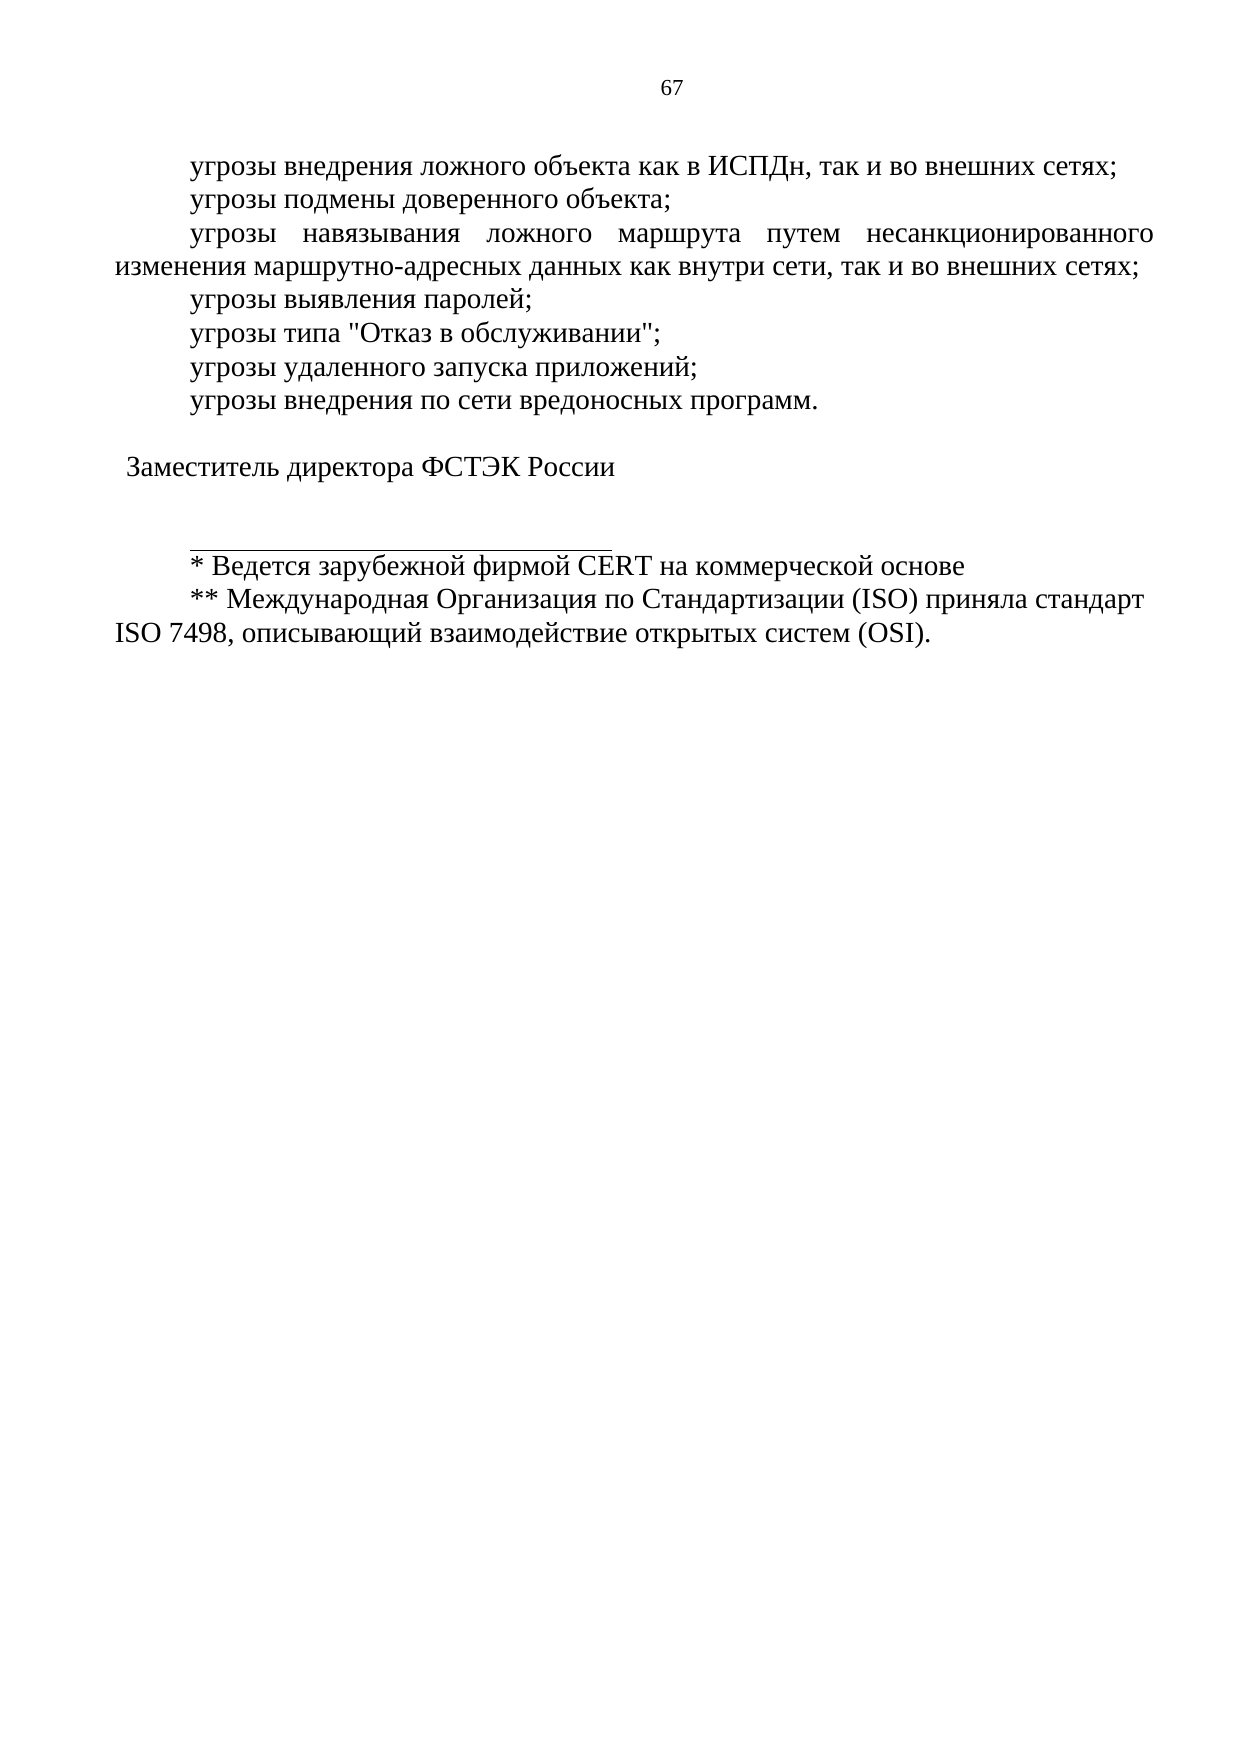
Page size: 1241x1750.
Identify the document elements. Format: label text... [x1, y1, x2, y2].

text угрозы внедрения ложного объекта как в ИСПДн, так и во внешних сетях; угрозы подмены доверенного объекта; [189, 148, 1121, 215]
text * Ведется зарубежной фирмой CERT на коммерческой основе [189, 545, 1192, 581]
text угрозы внедрения по сети вредоносных программ. [189, 383, 1192, 416]
text угрозы типа "Отказ в обслуживании"; угрозы удаленного запуска приложений; [189, 316, 701, 383]
text угрозы выявления паролей; [189, 282, 1192, 316]
text Заместитель директора ФСТЭК России [126, 449, 1192, 483]
text ** Международная Организация по Стандартизации (ISO) приняла стандарт ISO 7498, описывающий взаимодействие открытых систем (OSI). [114, 581, 1158, 648]
text угрозы навязывания ложного маршрута путем несанкционированного изменения маршрутно-адресных данных как внутри сети, так и во внешних сетях; [114, 215, 1157, 282]
